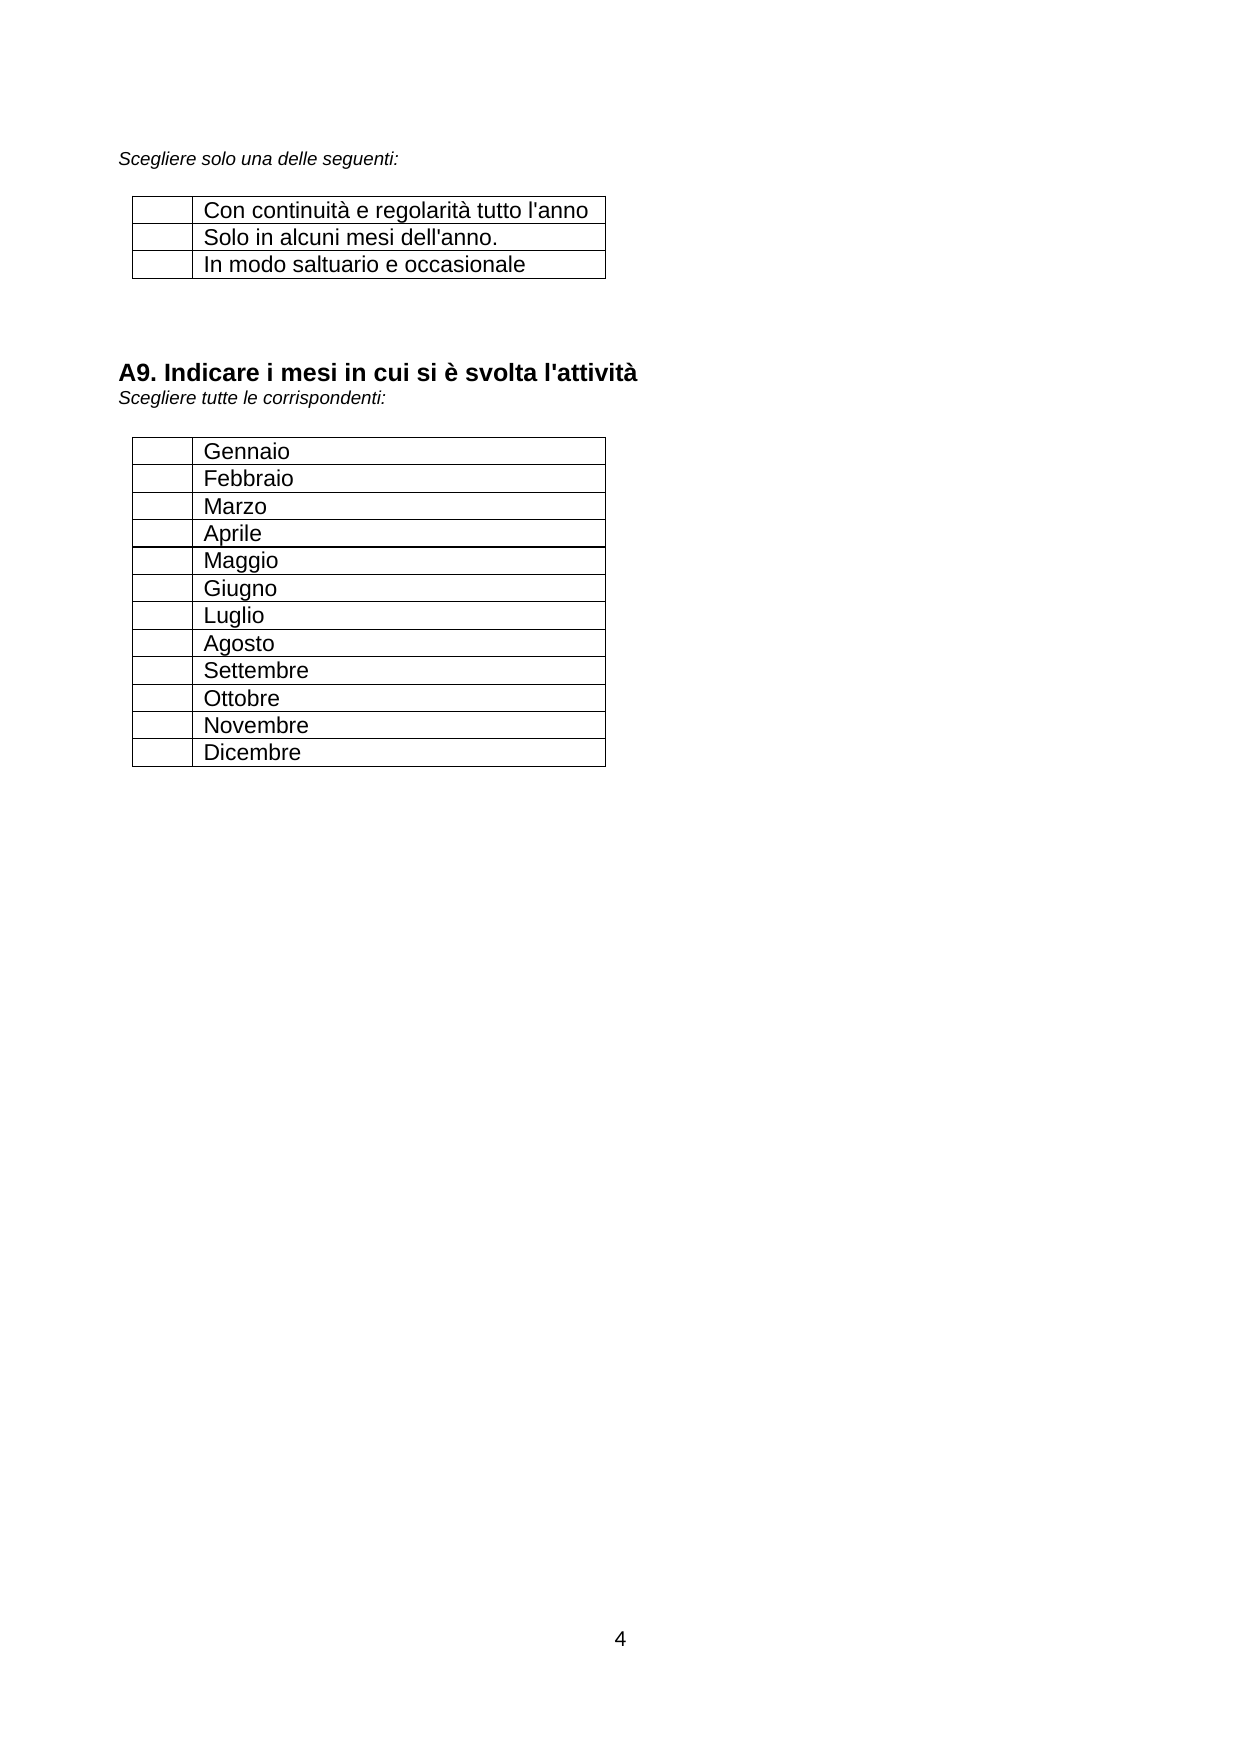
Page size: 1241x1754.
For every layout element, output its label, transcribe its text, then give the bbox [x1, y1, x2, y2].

table_cell Maggio [193, 548, 605, 574]
table_header [133, 197, 192, 223]
table_cell [133, 712, 192, 738]
table_cell Settembre [193, 657, 605, 683]
table_cell [133, 224, 192, 250]
table_cell [133, 685, 192, 711]
text Scegliere solo una delle seguenti: [118, 148, 1122, 169]
table_cell [133, 657, 192, 683]
table_cell Novembre [193, 712, 605, 738]
table_cell [133, 465, 192, 492]
table_cell [133, 520, 192, 546]
table_cell [133, 575, 192, 601]
table_cell Solo in alcuni mesi dell'anno. [193, 224, 605, 250]
table_cell Giugno [193, 575, 605, 601]
table_cell Dicembre [193, 739, 605, 766]
table_header Gennaio [193, 438, 605, 464]
table_cell Ottobre [193, 685, 605, 711]
table_header [133, 438, 192, 464]
table_header Con continuità e regolarità tutto l'anno [193, 197, 605, 223]
table_cell Aprile [193, 520, 605, 546]
table_cell [133, 493, 192, 519]
table_cell Febbraio [193, 465, 605, 492]
table_cell Luglio [193, 602, 605, 629]
table_cell [133, 602, 192, 629]
table_cell Marzo [193, 493, 605, 519]
table_cell [133, 630, 192, 656]
text Scegliere tutte le corrispondenti: [118, 387, 1122, 408]
table_cell Agosto [193, 630, 605, 656]
table_cell In modo saltuario e occasionale [193, 251, 605, 278]
table_cell [133, 739, 192, 766]
text A9. Indicare i mesi in cui si è svolta l'attività [118, 358, 1122, 387]
table_cell [133, 251, 192, 278]
table_cell [133, 548, 192, 574]
